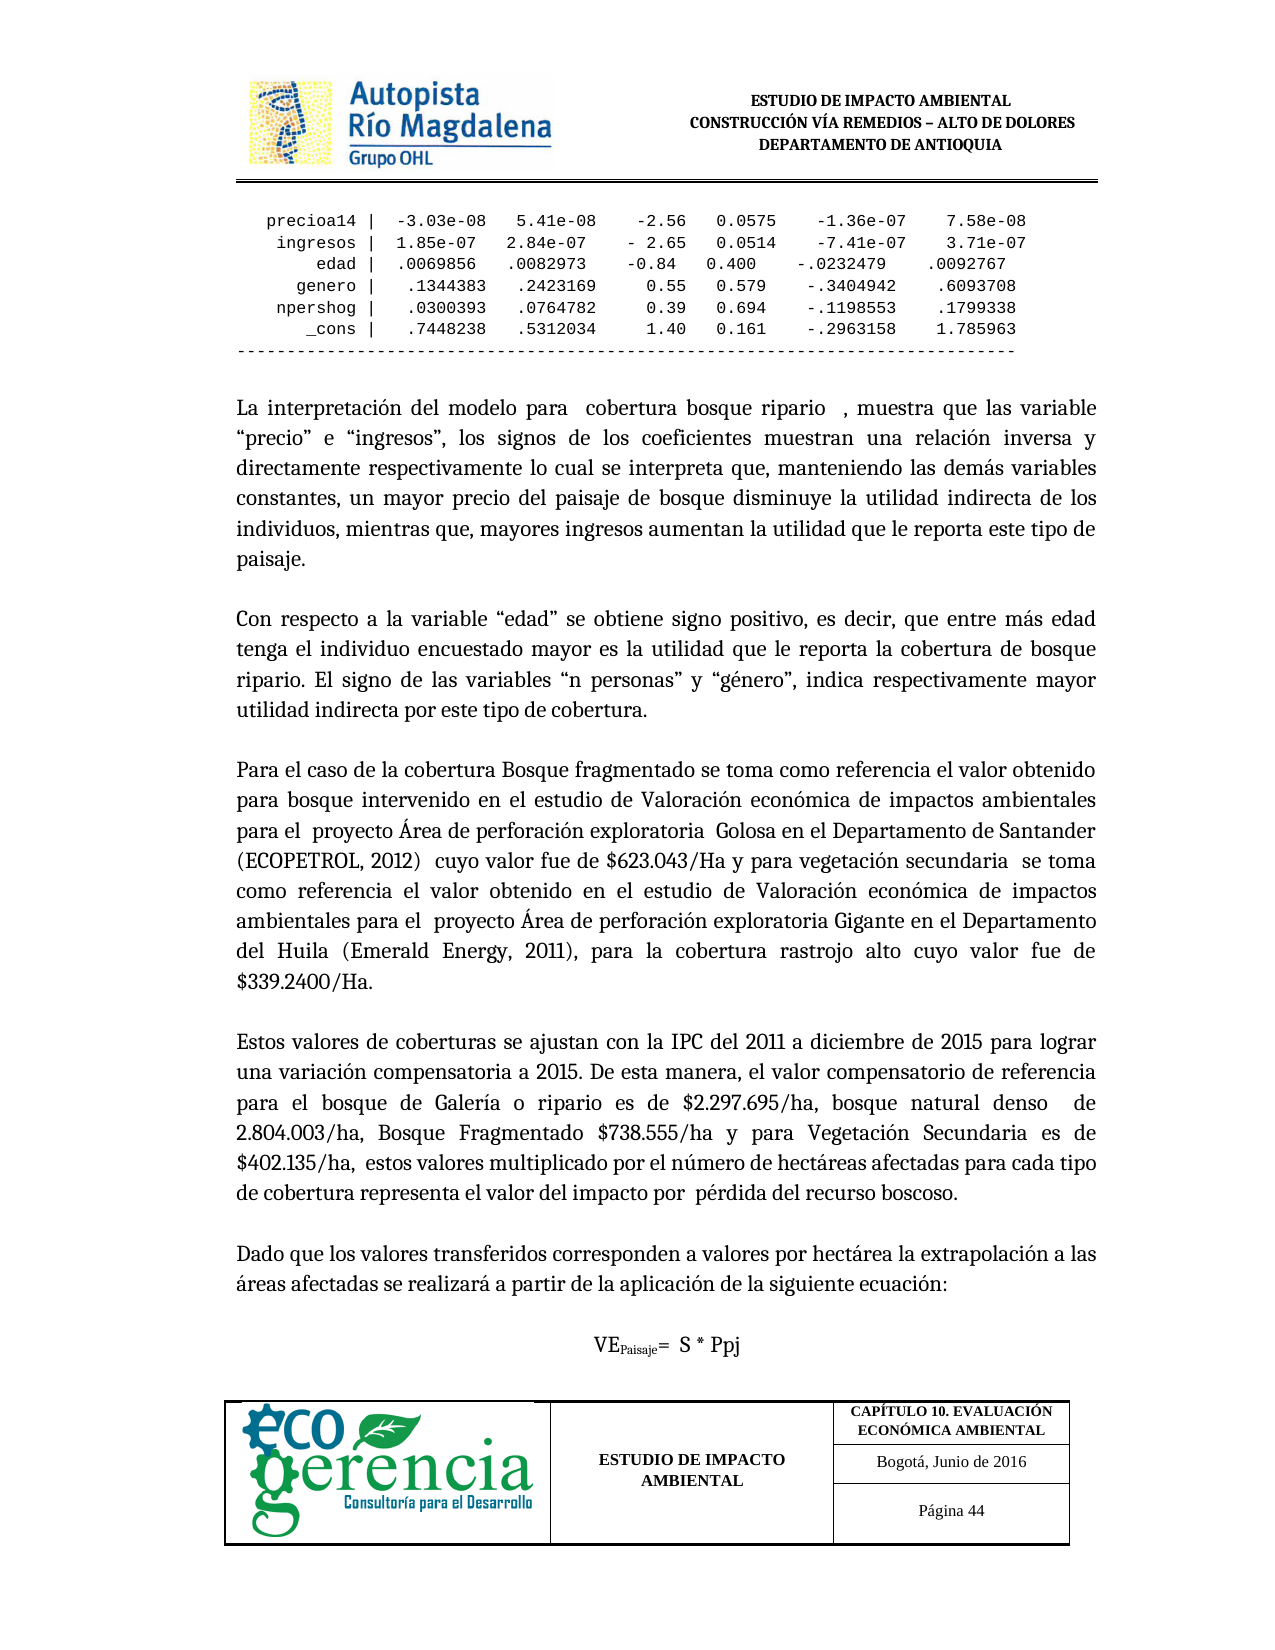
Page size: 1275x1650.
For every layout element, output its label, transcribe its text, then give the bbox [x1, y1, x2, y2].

picture [247, 73, 555, 172]
text precioa14 | -3.03e-08 5.41e-08 -2.56 0.0575 -1.36e-07 7.58e-08 [236, 213, 1098, 231]
text Para el caso de la cobertura Bosque fragmentado se toma como referencia el valor obtenido para bosque intervenido en el estudio de Valoración económica de impactos ambientales para el proyecto Área de perforación exploratoria Golosa en el Departamento de Santander (ECOPETROL, 2012) cuyo valor fue de $623.043/Ha y para vegetación secundaria se toma como referencia el valor obtenido en el estudio de Valoración económica de impactos ambientales para el proyecto Área de perforación exploratoria Gigante en el Departamento del Huila (Emerald Energy, 2011), para la cobertura rastrojo alto cuyo valor fue de $339.2400/Ha. [236, 757, 1098, 995]
text _cons | .7448238 .5312034 1.40 0.161 -.2963158 1.785963 [236, 321, 1098, 340]
text ------------------------------------------------------------------------------ [236, 343, 1098, 361]
text npershog | .0300393 .0764782 0.39 0.694 -.1198553 .1799338 [236, 299, 1098, 318]
text Estos valores de coberturas se ajustan con la IPC del 2011 a diciembre de 2015 para lograr una variación compensatoria a 2015. De esta manera, el valor compensatorio de referencia para el bosque de Galería o ripario es de $2.297.695/ha, bosque natural denso de 2.804.003/ha, Bosque Fragmentado $738.555/ha y para Vegetación Secundaria es de $402.135/ha, estos valores multiplicado por el número de hectáreas afectadas para cada tipo de cobertura representa el valor del impacto por pérdida del recurso boscoso. [236, 1029, 1098, 1206]
text La interpretación del modelo para cobertura bosque ripario , muestra que las variable “precio” e “ingresos”, los signos de los coeficientes muestran una relación inversa y directamente respectivamente lo cual se interpreta que, manteniendo las demás variables constantes, un mayor precio del paisaje de bosque disminuye la utilidad indirecta de los individuos, mientras que, mayores ingresos aumentan la utilidad que le reporta este tipo de paisaje. [236, 394, 1098, 572]
picture [241, 1402, 534, 1538]
text genero | .1344383 .2423169 0.55 0.579 -.3404942 .6093708 [236, 278, 1098, 296]
text Con respecto a la variable “edad” se obtiene signo positivo, es decir, que entre más edad tenga el individuo encuestado mayor es la utilidad que le reporta la cobertura de bosque ripario. El signo de las variables “n personas” y “género”, indica respectivamente mayor utilidad indirecta por este tipo de cobertura. [236, 606, 1098, 723]
table_header VEPaisaje= S * Ppj [281, 1331, 1053, 1362]
text Dado que los valores transferidos corresponden a valores por hectárea la extrapolación a las áreas afectadas se realizará a partir de la aplicación de la siguiente ecuación: [236, 1240, 1098, 1297]
text ingresos | 1.85e-07 2.84e-07 - 2.65 0.0514 -7.41e-07 3.71e-07 [236, 234, 1098, 253]
text edad | .0069856 .0082973 -0.84 0.400 -.0232479 .0092767 [236, 256, 1098, 275]
